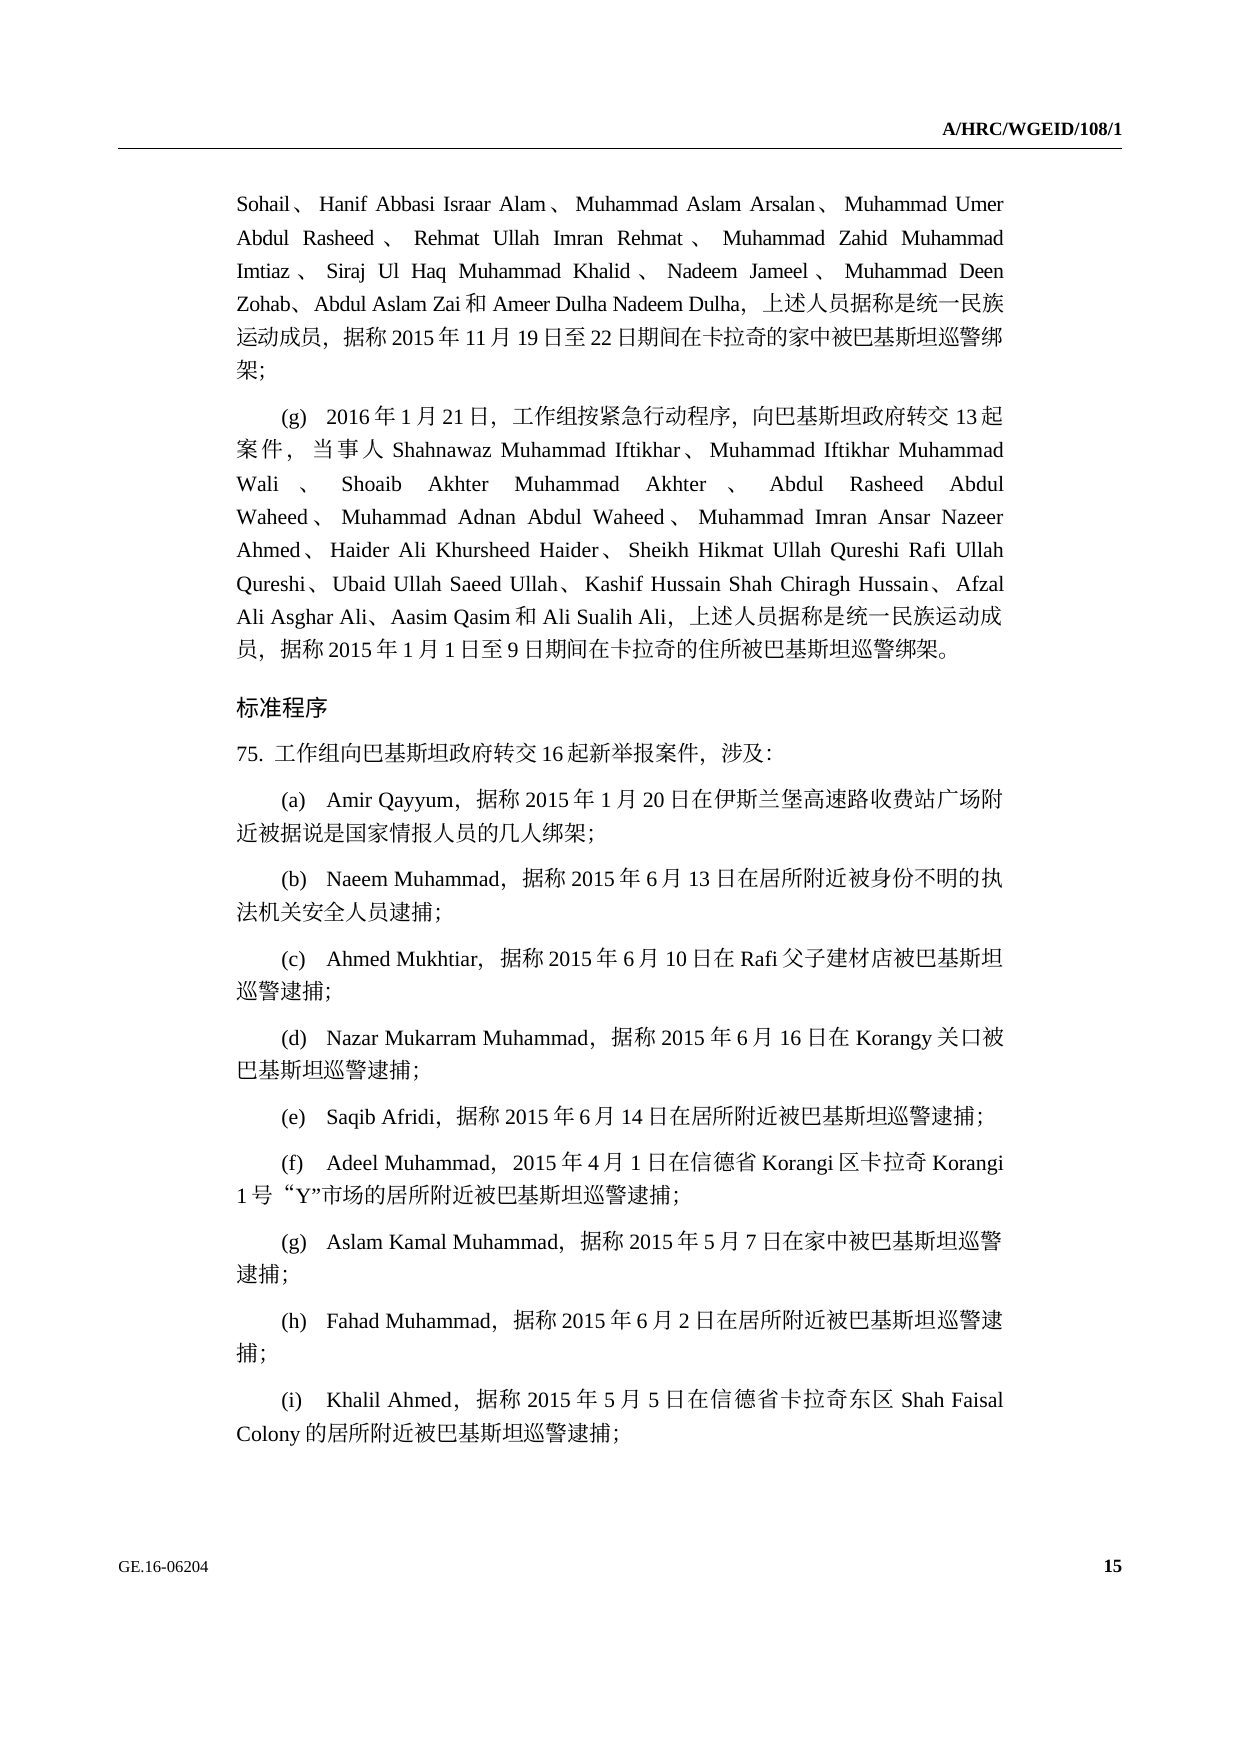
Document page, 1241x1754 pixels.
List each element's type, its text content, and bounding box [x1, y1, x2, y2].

text (b) Naeem Muhammad，据称2015年6月13日在居所附近被身份不明的执法机关安全人员逮捕； [236, 860, 1004, 927]
text 75. 工作组向巴基斯坦政府转交16起新举报案件，涉及： [236, 735, 1004, 768]
text (a) Amir Qayyum，据称2015年1月20日在伊斯兰堡高速路收费站广场附近被据说是国家情报人员的几人绑架； [236, 781, 1004, 848]
text (h) Fahad Muhammad，据称2015年6月2日在居所附近被巴基斯坦巡警逮捕； [236, 1302, 1004, 1368]
text (f) Adeel Muhammad，2015年4月1日在信德省Korangi区卡拉奇Korangi 1号“Y”市场的居所附近被巴基斯坦巡警逮捕； [236, 1143, 1004, 1210]
text (c) Ahmed Mukhtiar，据称2015年6月10日在Rafi父子建材店被巴基斯坦巡警逮捕； [236, 939, 1004, 1006]
text (g) Aslam Kamal Muhammad，据称2015年5月7日在家中被巴基斯坦巡警逮捕； [236, 1223, 1004, 1289]
text 标准程序 [118, 689, 1004, 723]
text (e) Saqib Afridi，据称2015年6月14日在居所附近被巴基斯坦巡警逮捕； [236, 1098, 1004, 1131]
text (d) Nazar Mukarram Muhammad，据称2015年6月16日在Korangy关口被巴基斯坦巡警逮捕； [236, 1018, 1004, 1085]
text (i) Khalil Ahmed，据称2015年5月5日在信德省卡拉奇东区Shah Faisal Colony的居所附近被巴基斯坦巡警逮捕； [236, 1381, 1004, 1448]
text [236, 185, 1004, 385]
text (g) 2016年1月21日，工作组按紧急行动程序，向巴基斯坦政府转交13起案件，当事人Shahnawaz Muhammad Iftikhar、Muhammad Iftikhar Muhammad Wali、Shoaib Akhter Muhammad Akhter、Abdul Rasheed Abdul Waheed、Muhammad Adnan Abdul Waheed、Muhammad Imran Ansar Nazeer Ahmed、Haider Ali Khursheed Haider、Sheikh Hikmat Ullah Qureshi Rafi Ullah Qureshi、Ubaid Ullah Saeed Ullah、Kashif Hussain Shah Chiragh Hussain、Afzal Ali Asghar Ali、Aasim Qasim和Ali Sualih Ali，上述人员据称是统一民族运动成员，据称2015年1月1日至9日期间在卡拉奇的住所被巴基斯坦巡警绑架。 [236, 398, 1004, 664]
